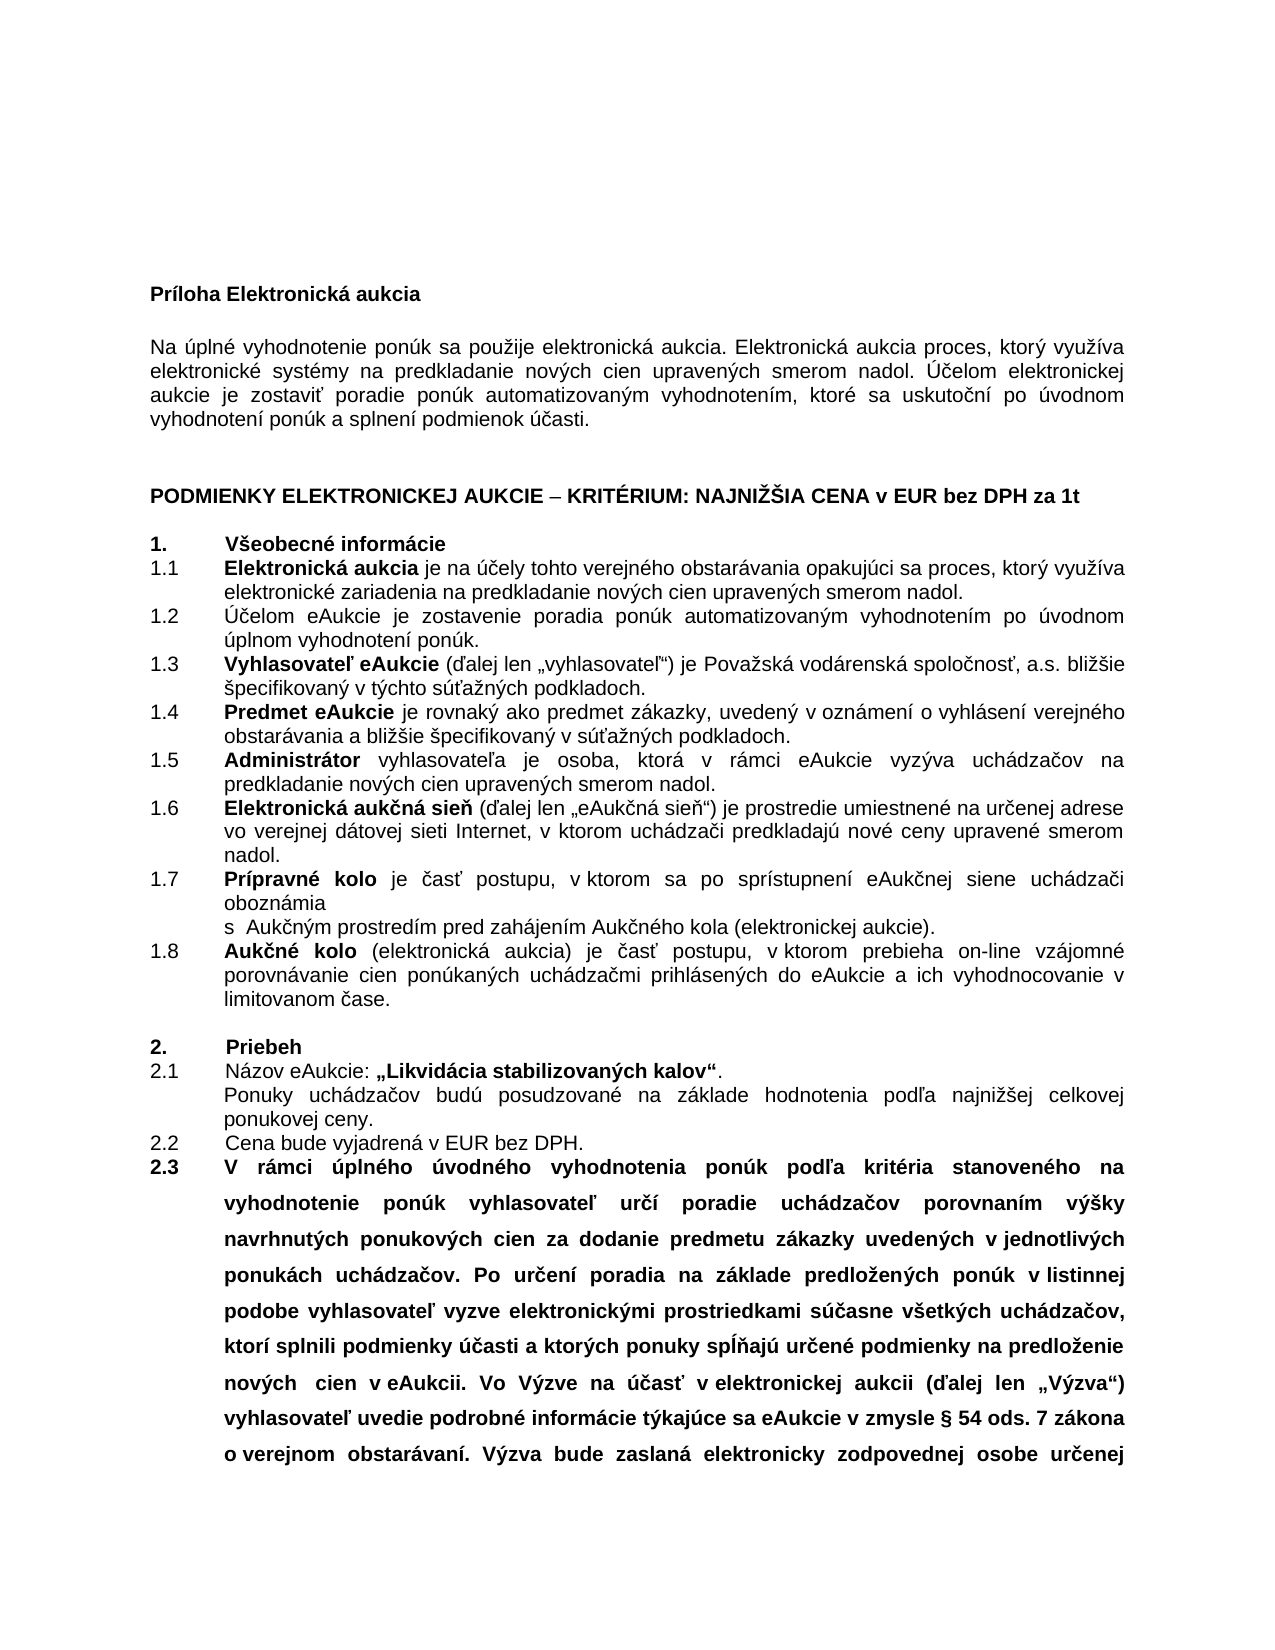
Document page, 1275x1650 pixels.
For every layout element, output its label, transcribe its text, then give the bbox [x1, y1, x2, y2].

list Elektronická aukcia je na účely tohto verejného obstarávania opakujúci sa proces, ktorý využíva elektronické zariadenia na predkladanie nových cien upravených smerom nadol. [150, 556, 1125, 604]
list Aukčné kolo (elektronická aukcia) je časť postupu, v ktorom prebieha on-line vzájomné porovnávanie cien ponúkaných uchádzačmi prihlásených do eAukcie a ich vyhodnocovanie v limitovanom čase. [150, 939, 1125, 1011]
list Prípravné kolo je časť postupu, v ktorom sa po sprístupnení eAukčnej siene uchádzači oboznámia s Aukčným prostredím pred zahájením Aukčného kola (elektronickej aukcie). [150, 867, 1125, 939]
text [150, 1155, 1125, 1466]
list Účelom eAukcie je zostavenie poradia ponúk automatizovaným vyhodnotením po úvodnom úplnom vyhodnotení ponúk. [150, 604, 1125, 652]
text 1. Všeobecné informácie [150, 532, 1125, 556]
text Príloha Elektronická aukcia [150, 282, 1125, 306]
list Ponuky uchádzačov budú posudzované na základe hodnotenia podľa najnižšej celkovej ponukovej ceny. [223, 1083, 1125, 1131]
text 2. Priebeh [150, 1035, 1125, 1059]
list Predmet eAukcie je rovnaký ako predmet zákazky, uvedený v oznámení o vyhlásení verejného obstarávania a bližšie špecifikovaný v súťažných podkladoch. [150, 699, 1125, 747]
text Na úplné vyhodnotenie ponúk sa použije elektronická aukcia. Elektronická aukcia proces, ktorý využíva elektronické systémy na predkladanie nových cien upravených smerom nadol. Účelom elektronickej aukcie je zostaviť poradie ponúk automatizovaným vyhodnotením, ktoré sa uskutoční po úvodnom vyhodnotení ponúk a splnení podmienok účasti. [150, 335, 1125, 431]
list Administrátor vyhlasovateľa je osoba, ktorá v rámci eAukcie vyzýva uchádzačov na predkladanie nových cien upravených smerom nadol. [150, 747, 1125, 795]
text 2.2 Cena bude vyjadrená v EUR bez DPH. [150, 1131, 1125, 1155]
list Elektronická aukčná sieň (ďalej len „eAukčná sieň“) je prostredie umiestnené na určenej adrese vo verejnej dátovej sieti Internet, v ktorom uchádzači predkladajú nové ceny upravené smerom nadol. [150, 795, 1125, 867]
text PODMIENKY ELEKTRONICKEJ AUKCIE – KRITÉRIUM: NAJNIŽŠIA CENA v EUR bez DPH za 1t [150, 484, 1125, 508]
list Vyhlasovateľ eAukcie (ďalej len „vyhlasovateľ“) je Považská vodárenská spoločnosť, a.s. bližšie špecifikovaný v týchto súťažných podkladoch. [150, 652, 1125, 699]
list 2.1 Názov eAukcie: „Likvidácia stabilizovaných kalov“. [150, 1059, 1125, 1083]
